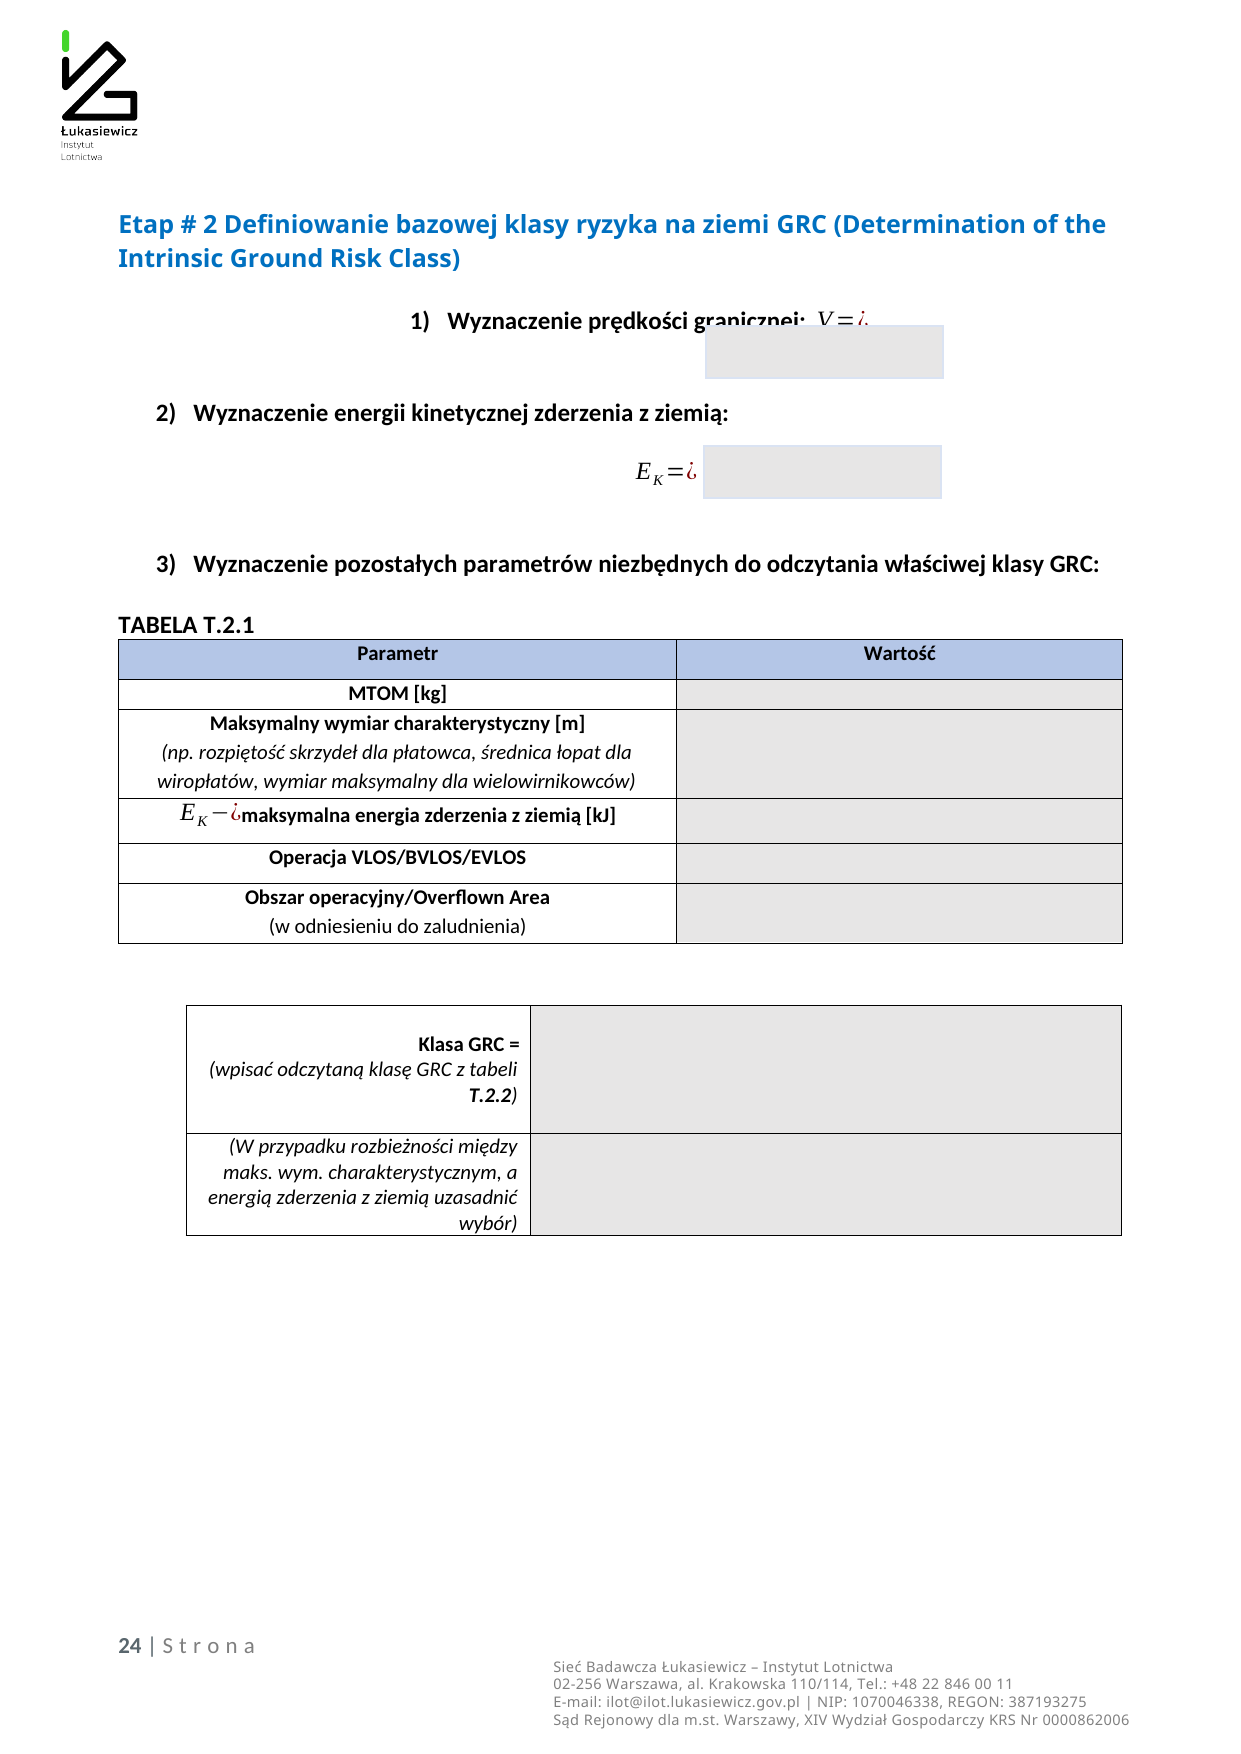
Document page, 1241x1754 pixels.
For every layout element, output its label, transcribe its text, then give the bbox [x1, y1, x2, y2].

table_cell [677, 680, 1122, 709]
list Wyznaczenie prędkości granicznej: [156, 305, 1122, 336]
table_cell [677, 710, 1122, 798]
picture [0, 0, 163, 204]
table_header Parametr [119, 640, 676, 679]
list Wyznaczenie energii kinetycznej zderzenia z ziemią: [156, 397, 1122, 427]
table_cell Maksymalny wymiar charakterystyczny [m] (np. rozpiętość skrzydeł dla płatowca, średnica łopat dla wiropłatów, wymiar maksymalny dla wielowirnikowców) [119, 710, 676, 798]
table_cell [531, 1134, 1121, 1235]
text TABELA T.2.1 [118, 609, 1122, 639]
table_cell Obszar operacyjny/Overflown Area (w odniesieniu do zaludnienia) [119, 884, 676, 942]
table_header Klasa GRC = (wpisać odczytaną klasę GRC z tabeli T.2.2) [187, 1006, 530, 1133]
table_cell MTOM [kg] [119, 680, 676, 709]
table_header [531, 1006, 1121, 1133]
table_cell [677, 799, 1122, 843]
subtitle Etap # 2 Definiowanie bazowej klasy ryzyka na ziemi GRC (Determination of the Intrinsic Ground Risk Class) [118, 207, 1122, 275]
table_cell [677, 884, 1122, 942]
table_cell [677, 844, 1122, 883]
table_header Wartość [677, 640, 1122, 679]
table_cell maksymalna energia zderzenia z ziemią [kJ] [119, 799, 676, 843]
table_cell (W przypadku rozbieżności między maks. wym. charakterystycznym, a energią zderzenia z ziemią uzasadnić wybór) [187, 1134, 530, 1235]
list Wyznaczenie pozostałych parametrów niezbędnych do odczytania właściwej klasy GRC: [156, 548, 1122, 578]
table_cell Operacja VLOS/BVLOS/EVLOS [119, 844, 676, 883]
